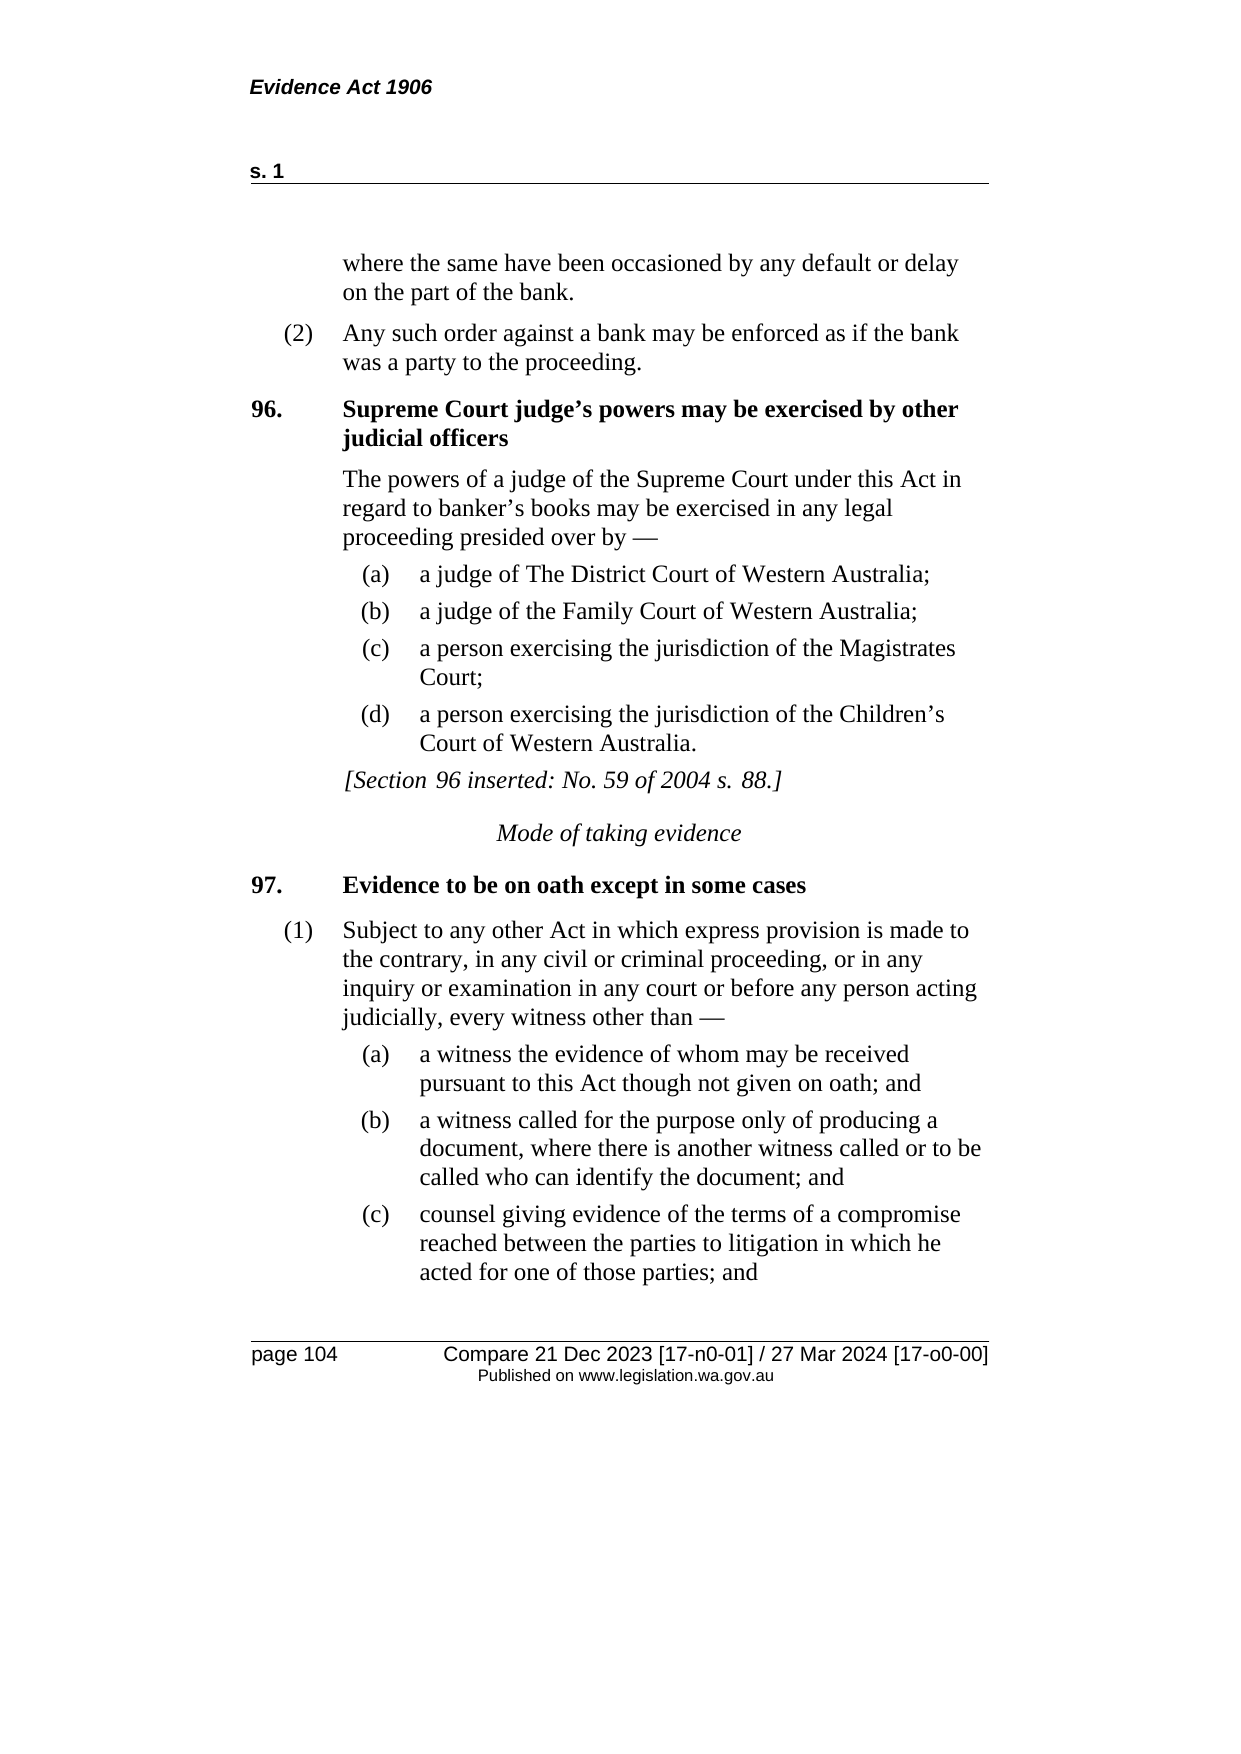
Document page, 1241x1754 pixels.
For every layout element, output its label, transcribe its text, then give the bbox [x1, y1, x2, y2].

text (1) Subject to any other Act in which express provision is made to the contrary, in any civil or criminal proceeding, or in any inquiry or examination in any court or before any person acting judicially, every witness other than — [251, 916, 989, 1031]
text (d) a person exercising the jurisdiction of the Children’s Court of Western Australia. [251, 699, 989, 756]
text (c) a person exercising the jurisdiction of the Magistrates Court; [251, 633, 989, 691]
text The powers of a judge of the Supreme Court under this Act in regard to banker’s books may be exercised in any legal proceeding presided over by — [251, 464, 989, 551]
text (a) a witness the evidence of whom may be received pursuant to this Act though not given on oath; and [251, 1039, 989, 1096]
text [Section 96 inserted: No. 59 of 2004 s. 88.] [251, 765, 989, 793]
text (b) a witness called for the purpose only of producing a document, where there is another witness called or to be called who can identify the document; and [251, 1105, 989, 1191]
subtitle 96. Supreme Court judge’s powers may be exercised by other judicial officers [251, 394, 989, 452]
text (c) counsel giving evidence of the terms of a compromise reached between the parties to litigation in which he acted for one of those parties; and [251, 1199, 989, 1286]
text (b) a judge of the Family Court of Western Australia; [251, 596, 989, 625]
text (a) a judge of The District Court of Western Australia; [251, 559, 989, 588]
subtitle Mode of taking evidence [251, 818, 989, 847]
text (2) Any such order against a bank may be enforced as if the bank was a party to the proceeding. [251, 318, 989, 376]
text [251, 248, 989, 306]
subtitle 97. Evidence to be on oath except in some cases [251, 870, 989, 899]
